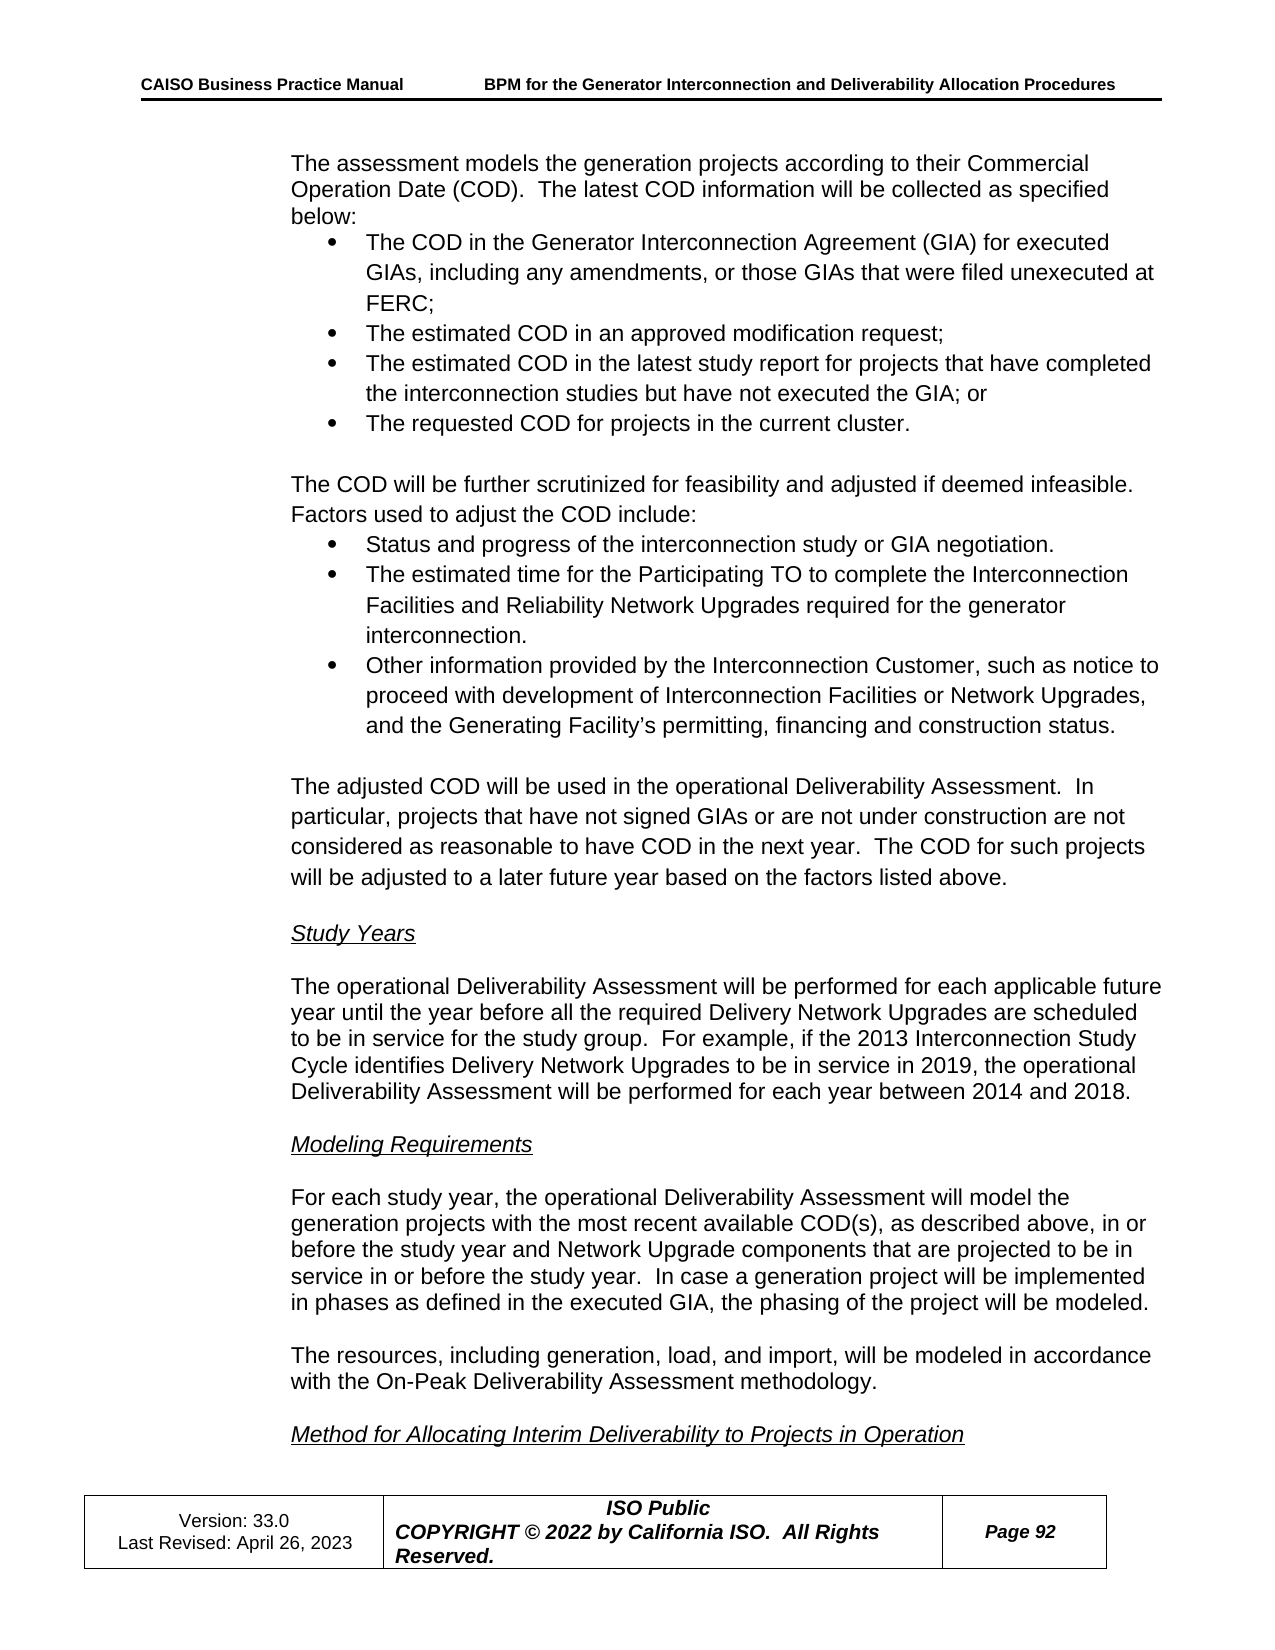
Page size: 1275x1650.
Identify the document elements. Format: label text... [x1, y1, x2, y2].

list The estimated time for the Participating TO to complete the Interconnection Facilities and Reliability Network Upgrades required for the generator interconnection. [328, 561, 1162, 648]
text The resources, including generation, load, and import, will be modeled in accordance with the On-Peak Deliverability Assessment methodology. [291, 1342, 1162, 1394]
list Other information provided by the Interconnection Customer, such as notice to proceed with development of Interconnection Facilities or Network Upgrades, and the Generating Facility’s permitting, financing and construction status. [328, 652, 1162, 739]
list The estimated COD in an approved modification request; [328, 320, 1162, 346]
text Method for Allocating Interim Deliverability to Projects in Operation [291, 1421, 1162, 1447]
text The COD will be further scrutinized for feasibility and adjusted if deemed infeasible. Factors used to adjust the COD include: [291, 471, 1162, 527]
list Status and progress of the interconnection study or GIA negotiation. [328, 531, 1162, 557]
list The estimated COD in the latest study report for projects that have completed the interconnection studies but have not executed the GIA; or [328, 350, 1162, 406]
text Modeling Requirements [291, 1131, 1162, 1157]
text The adjusted COD will be used in the operational Deliverability Assessment. In particular, projects that have not signed GIAs or are not under construction are not considered as reasonable to have COD in the next year. The COD for such projects will be adjusted to a later future year based on the factors listed above. [291, 773, 1162, 890]
list The requested COD for projects in the current cluster. [328, 410, 1162, 437]
text The assessment models the generation projects according to their Commercial Operation Date (COD). The latest COD information will be collected as specified below: [291, 150, 1162, 229]
text The operational Deliverability Assessment will be performed for each applicable future year until the year before all the required Delivery Network Upgrades are scheduled to be in service for the study group. For example, if the 2013 Interconnection Study Cycle identifies Delivery Network Upgrades to be in service in 2019, the operational Deliverability Assessment will be performed for each year between 2014 and 2018. [291, 973, 1162, 1104]
text For each study year, the operational Deliverability Assessment will model the generation projects with the most recent available COD(s), as described above, in or before the study year and Network Upgrade components that are projected to be in service in or before the study year. In case a generation project will be implemented in phases as defined in the executed GIA, the phasing of the project will be modeled. [291, 1183, 1162, 1315]
list The COD in the Generator Interconnection Agreement (GIA) for executed GIAs, including any amendments, or those GIAs that were filed unexecuted at FERC; [328, 229, 1162, 316]
text Study Years [291, 920, 1162, 946]
